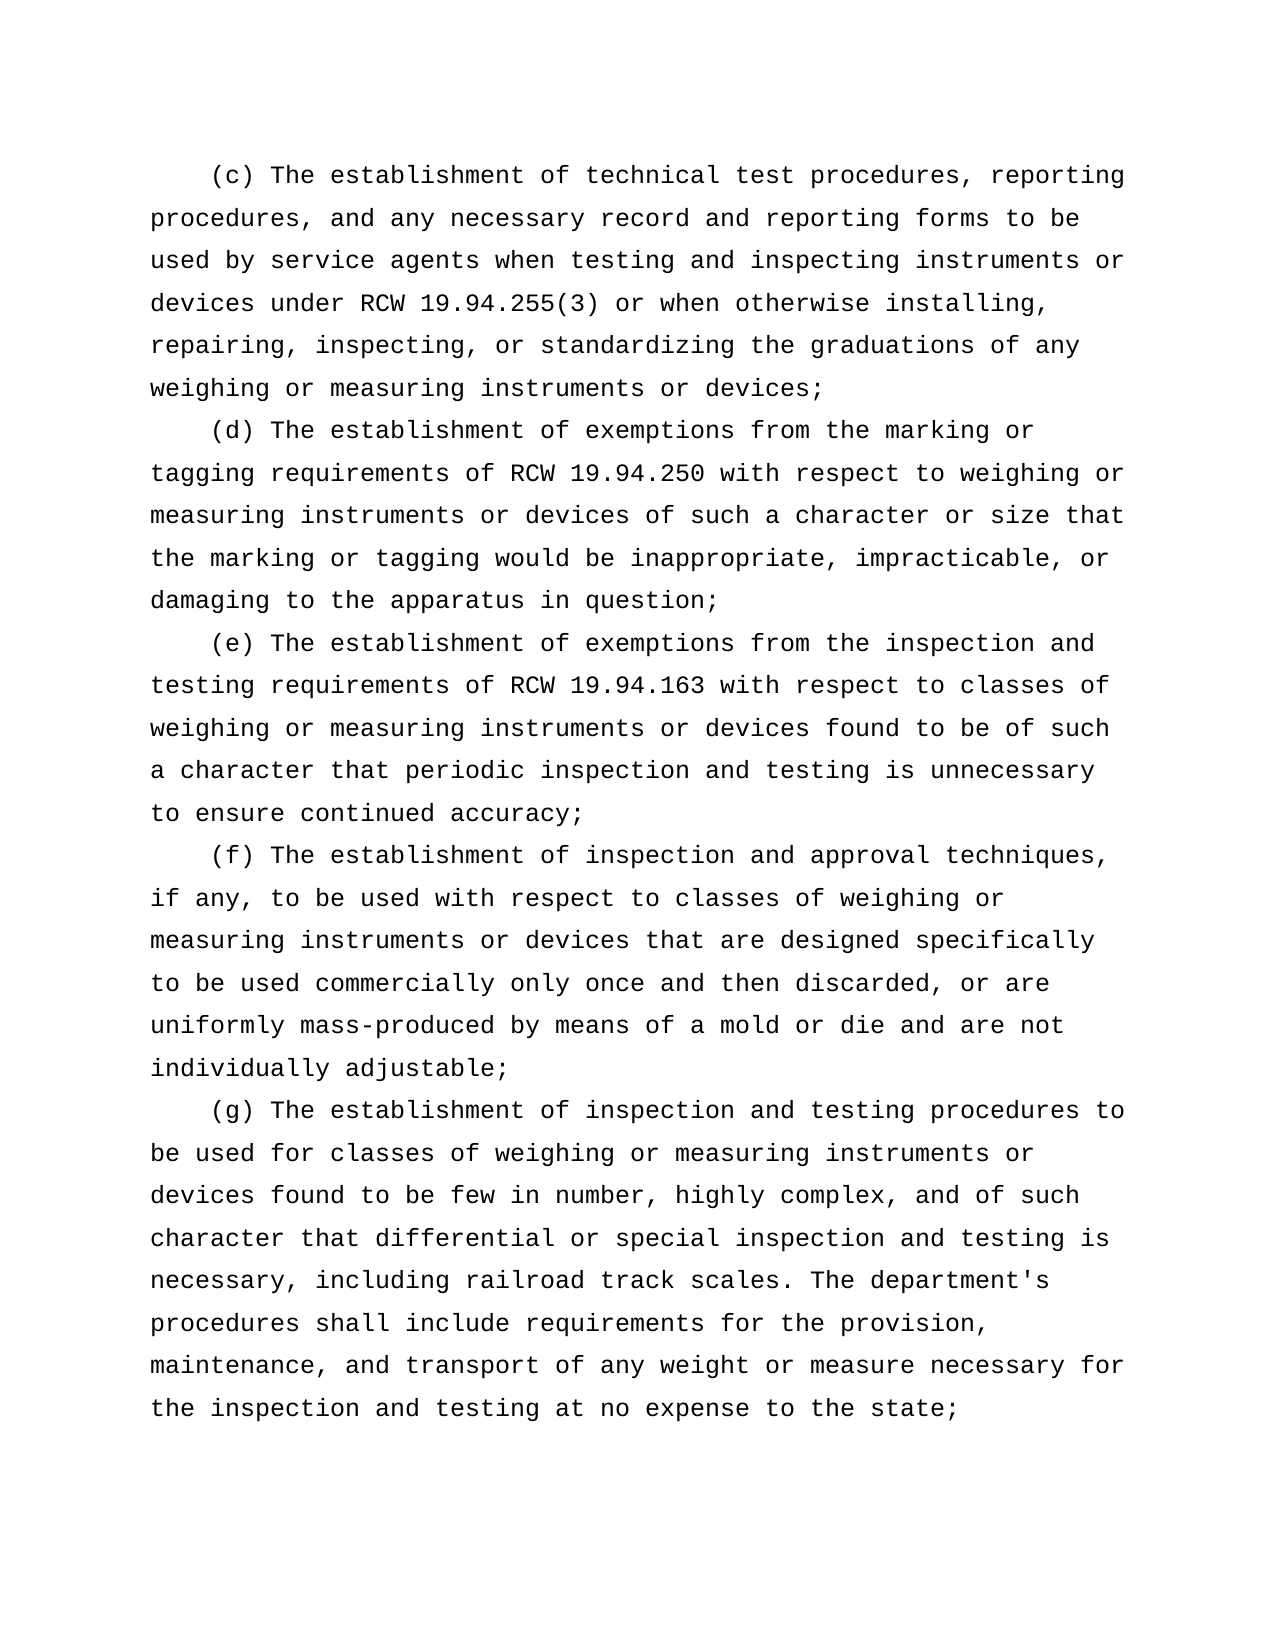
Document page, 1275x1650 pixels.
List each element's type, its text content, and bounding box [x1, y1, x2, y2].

text (f) The establishment of inspection and approval techniques, if any, to be used with respect to classes of weighing or measuring instruments or devices that are designed specifically to be used commercially only once and then discarded, or are uniformly mass-produced by means of a mold or die and are not individually adjustable; [150, 830, 1125, 1085]
text (c) The establishment of technical test procedures, reporting procedures, and any necessary record and reporting forms to be used by service agents when testing and inspecting instruments or devices under RCW 19.94.255(3) or when otherwise installing, repairing, inspecting, or standardizing the graduations of any weighing or measuring instruments or devices; [150, 150, 1125, 405]
text (g) The establishment of inspection and testing procedures to be used for classes of weighing or measuring instruments or devices found to be few in number, highly complex, and of such character that differential or special inspection and testing is necessary, including railroad track scales. The department's procedures shall include requirements for the provision, maintenance, and transport of any weight or measure necessary for the inspection and testing at no expense to the state; [150, 1085, 1125, 1425]
text (d) The establishment of exemptions from the marking or tagging requirements of RCW 19.94.250 with respect to weighing or measuring instruments or devices of such a character or size that the marking or tagging would be inappropriate, impracticable, or damaging to the apparatus in question; [150, 405, 1125, 617]
text (e) The establishment of exemptions from the inspection and testing requirements of RCW 19.94.163 with respect to classes of weighing or measuring instruments or devices found to be of such a character that periodic inspection and testing is unnecessary to ensure continued accuracy; [150, 617, 1125, 830]
